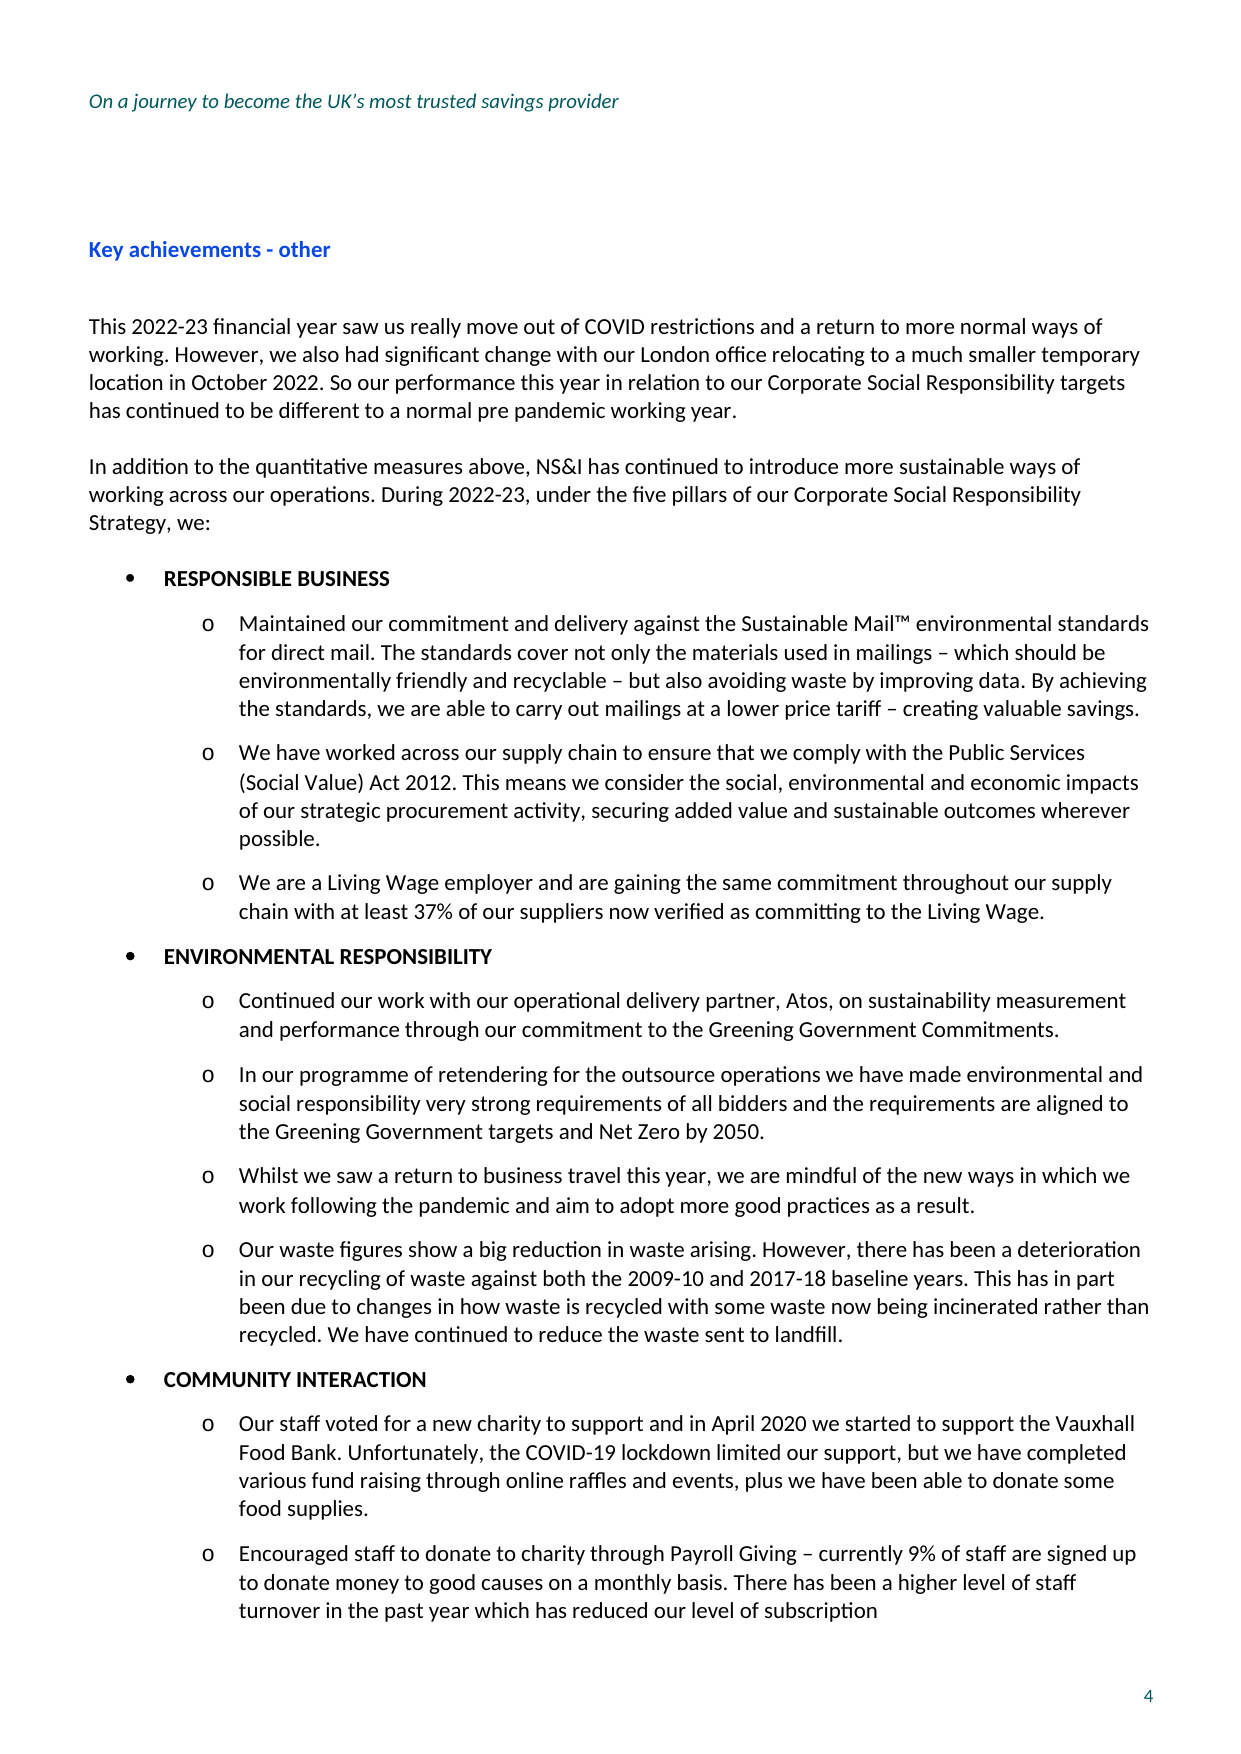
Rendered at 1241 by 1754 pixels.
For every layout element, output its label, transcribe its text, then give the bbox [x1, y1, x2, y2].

list COMMUNITY INTERACTION [126, 1365, 1152, 1393]
list ENVIRONMENTAL RESPONSIBILITY [126, 942, 1152, 970]
list We have worked across our supply chain to ensure that we comply with the Public Services (Social Value) Act 2012. This means we consider the social, environmental and economic impacts of our strategic procurement activity, securing added value and sustainable outcomes wherever possible. [201, 738, 1152, 852]
list We are a Living Wage employer and are gaining the same commitment throughout our supply chain with at least 37% of our suppliers now verified as committing to the Living Wage. [201, 868, 1152, 925]
list Continued our work with our operational delivery partner, Atos, on sustainability measurement and performance through our commitment to the Greening Government Commitments. [201, 986, 1152, 1043]
list Our waste figures show a big reduction in waste arising. However, there has been a deterioration in our recycling of waste against both the 2009-10 and 2017-18 baseline years. This has in part been due to changes in how waste is recycled with some waste now being incinerated rather than recycled. We have continued to reduce the waste sent to landfill. [201, 1235, 1152, 1348]
list Whilst we saw a return to business travel this year, we are mindful of the new ways in which we work following the pandemic and aim to adopt more good practices as a result. [201, 1162, 1152, 1219]
list Maintained our commitment and delivery against the Sustainable Mail™ environmental standards for direct mail. The standards cover not only the materials used in mailings – which should be environmentally friendly and recyclable – but also avoiding waste by improving data. By achieving the standards, we are able to carry out mailings at a lower price tariff – creating valuable savings. [201, 609, 1152, 722]
text This 2022-23 financial year saw us really move out of COVID restrictions and a return to more normal ways of working. However, we also had significant change with our London office relocating to a much smaller temporary location in October 2022. So our performance this year in relation to our Corporate Social Responsibility targets has continued to be different to a normal pre pandemic working year. [89, 312, 1152, 424]
list Our staff voted for a new charity to support and in April 2020 we started to support the Vauxhall Food Bank. Unfortunately, the COVID-19 lockdown limited our support, but we have completed various fund raising through online raffles and events, plus we have been able to donate some food supplies. [201, 1409, 1152, 1522]
list RESPONSIBLE BUSINESS [126, 564, 1152, 592]
list In our programme of retendering for the outsource operations we have made environmental and social responsibility very strong requirements of all bidders and the requirements are aligned to the Greening Government targets and Net Zero by 2050. [201, 1060, 1152, 1145]
subtitle Key achievements - other [89, 201, 1152, 263]
text In addition to the quantitative measures above, NS&I has continued to introduce more sustainable ways of working across our operations. During 2022-23, under the five pillars of our Corporate Social Responsibility Strategy, we: [89, 452, 1152, 536]
list Encouraged staff to donate to charity through Payroll Giving – currently 9% of staff are signed up to donate money to good causes on a monthly basis. There has been a higher level of staff turnover in the past year which has reduced our level of subscription [201, 1539, 1152, 1624]
